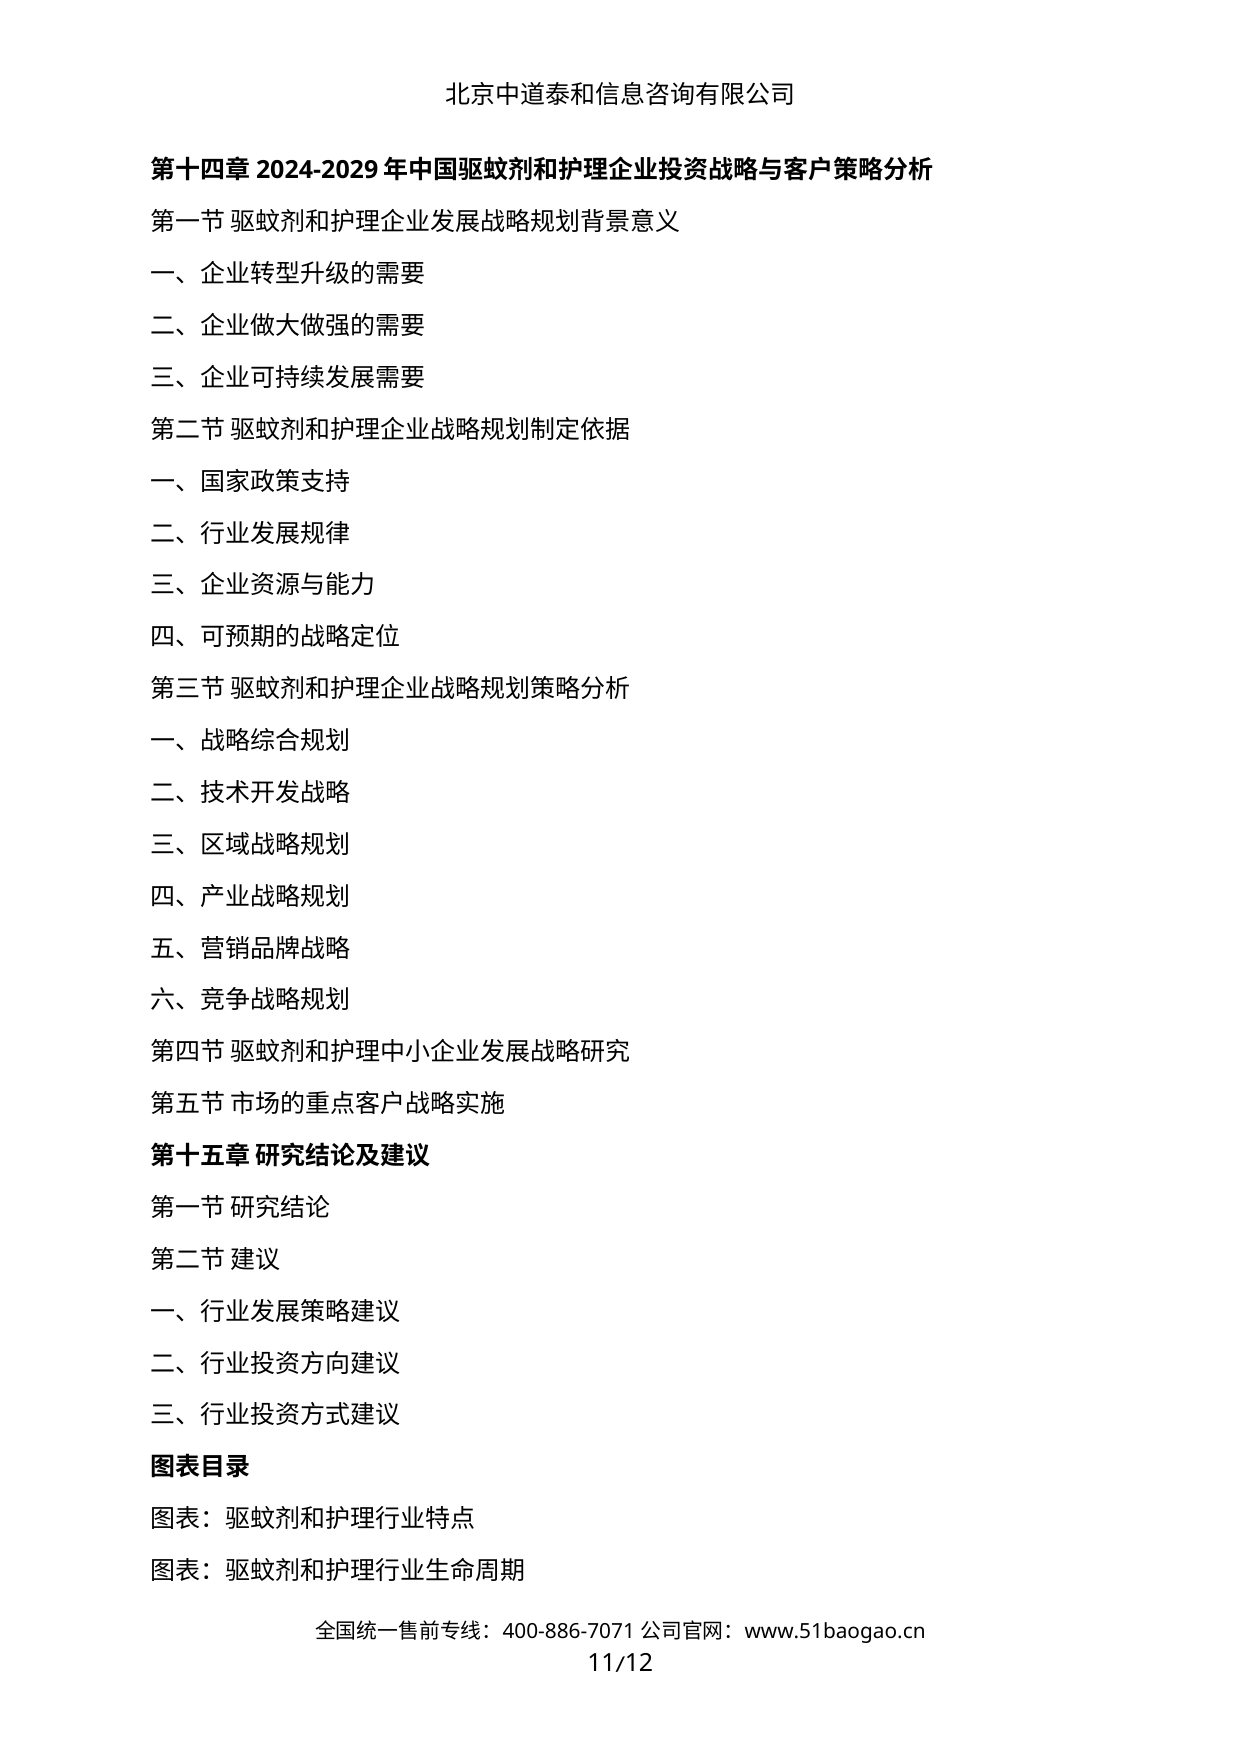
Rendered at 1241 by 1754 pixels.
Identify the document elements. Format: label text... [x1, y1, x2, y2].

text 一、战略综合规划 [150, 721, 1090, 757]
text 一、企业转型升级的需要 [150, 254, 1090, 290]
text 第四节 驱蚊剂和护理中小企业发展战略研究 [150, 1032, 1090, 1068]
text 图表：驱蚊剂和护理行业生命周期 [150, 1551, 1090, 1587]
text 二、企业做大做强的需要 [150, 306, 1090, 342]
text 二、行业发展规律 [150, 513, 1090, 549]
text 二、行业投资方向建议 [150, 1343, 1090, 1379]
text 图表目录 [150, 1447, 1090, 1483]
text 第十五章 研究结论及建议 [150, 1136, 1090, 1172]
text 五、营销品牌战略 [150, 928, 1090, 964]
text 图表：驱蚊剂和护理行业特点 [150, 1499, 1090, 1535]
text 六、竞争战略规划 [150, 980, 1090, 1016]
text 四、产业战略规划 [150, 876, 1090, 912]
text 第一节 驱蚊剂和护理企业发展战略规划背景意义 [150, 202, 1090, 238]
text 一、国家政策支持 [150, 461, 1090, 497]
text 第三节 驱蚊剂和护理企业战略规划策略分析 [150, 669, 1090, 705]
text 三、区域战略规划 [150, 824, 1090, 861]
text 第二节 建议 [150, 1239, 1090, 1276]
text 二、技术开发战略 [150, 772, 1090, 809]
text 一、行业发展策略建议 [150, 1291, 1090, 1327]
text 第十四章 2024-2029年中国驱蚊剂和护理企业投资战略与客户策略分析 [150, 150, 1090, 186]
text 三、行业投资方式建议 [150, 1395, 1090, 1431]
text 三、企业资源与能力 [150, 565, 1090, 601]
text 四、可预期的战略定位 [150, 617, 1090, 653]
text 第五节 市场的重点客户战略实施 [150, 1084, 1090, 1120]
text 三、企业可持续发展需要 [150, 357, 1090, 394]
text 第二节 驱蚊剂和护理企业战略规划制定依据 [150, 409, 1090, 446]
text 第一节 研究结论 [150, 1187, 1090, 1224]
